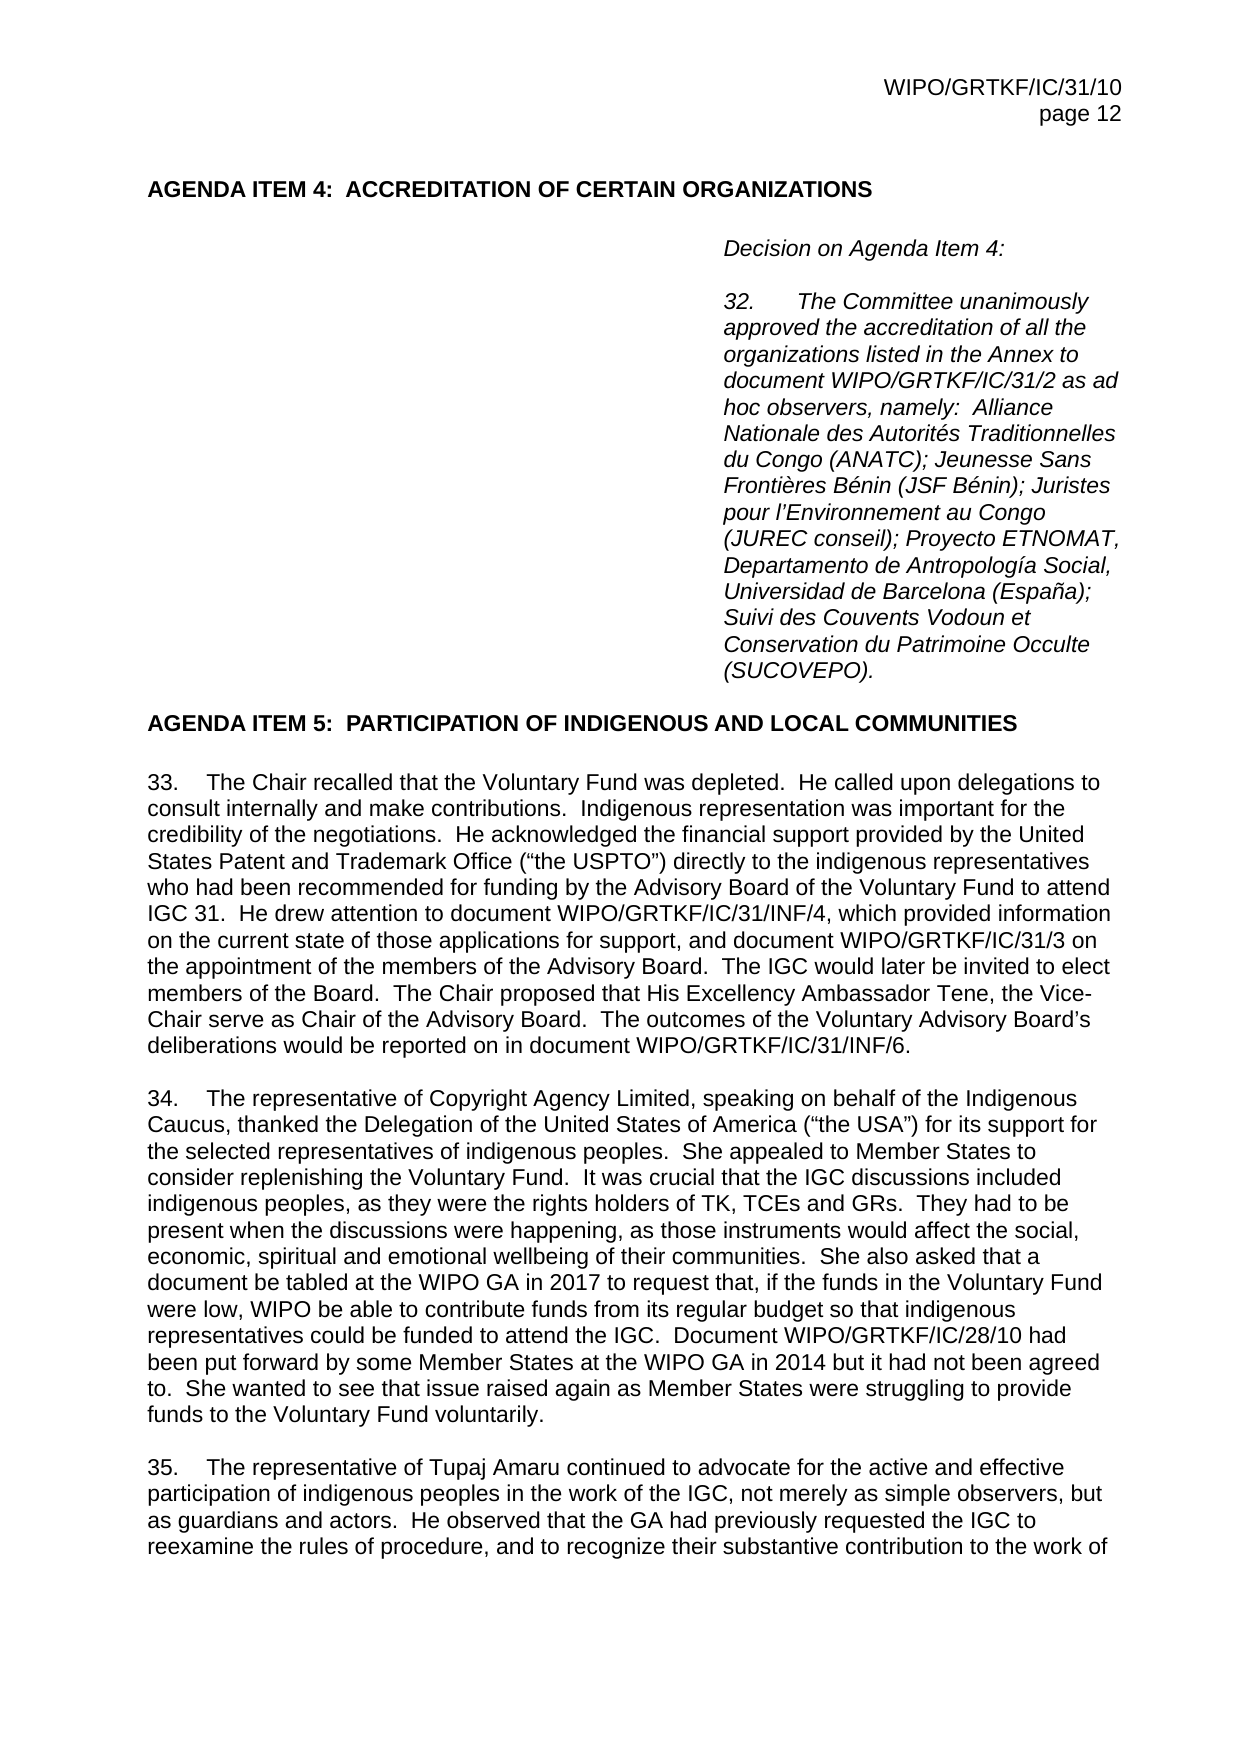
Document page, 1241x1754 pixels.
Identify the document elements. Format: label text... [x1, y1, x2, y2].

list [147, 1454, 1122, 1559]
list The representative of Copyright Agency Limited, speaking on behalf of the Indigenous Caucus, thanked the Delegation of the United States of America (“the USA”) for its support for the selected representatives of indigenous peoples. She appealed to Member States to consider replenishing the Voluntary Fund. It was crucial that the IGC discussions included indigenous peoples, as they were the rights holders of TK, TCEs and GRs. They had to be present when the discussions were happening, as those instruments would affect the social, economic, spiritual and emotional wellbeing of their communities. She also asked that a document be tabled at the WIPO GA in 2017 to request that, if the funds in the Voluntary Fund were low, WIPO be able to contribute funds from its regular budget so that indigenous representatives could be funded to attend the IGC. Document WIPO/GRTKF/IC/28/10 had been put forward by some Member States at the WIPO GA in 2014 but it had not been agreed to. She wanted to see that issue raised again as Member States were struggling to provide funds to the Voluntary Fund voluntarily. [147, 1085, 1122, 1427]
list Decision on Agenda Item 4: [723, 235, 1122, 262]
list The Chair recalled that the Voluntary Fund was depleted. He called upon delegations to consult internally and make contributions. Indigenous representation was important for the credibility of the negotiations. He acknowledged the financial support provided by the United States Patent and Trademark Office (“the USPTO”) directly to the indigenous representatives who had been recommended for funding by the Advisory Board of the Voluntary Fund to attend IGC 31. He drew attention to document WIPO/GRTKF/IC/31/INF/4, which provided information on the current state of those applications for support, and document WIPO/GRTKF/IC/31/3 on the appointment of the members of the Advisory Board. The IGC would later be invited to elect members of the Board. The Chair proposed that His Excellency Ambassador Tene, the Vice-Chair serve as Chair of the Advisory Board. The outcomes of the Voluntary Advisory Board’s deliberations would be reported on in document WIPO/GRTKF/IC/31/INF/6. [147, 769, 1122, 1058]
list The Committee unanimously approved the accreditation of all the organizations listed in the Annex to document WIPO/GRTKF/IC/31/2 as ad hoc observers, namely: Alliance Nationale des Autorités Traditionnelles du Congo (ANATC); Jeunesse Sans Frontières Bénin (JSF Bénin); Juristes pour l’Environnement au Congo (JUREC conseil); Proyecto ETNOMAT, Departamento de Antropología Social, Universidad de Barcelona (España); Suivi des Couvents Vodoun et Conservation du Patrimoine Occulte (SUCOVEPO). [723, 288, 1122, 683]
subtitle AGENDA ITEM 5: PARTICIPATION OF INDIGENOUS AND LOCAL COMMUNITIES [147, 710, 1122, 736]
subtitle AGENDA ITEM 4: ACCREDITATION OF CERTAIN ORGANIZATIONS [147, 176, 1122, 203]
